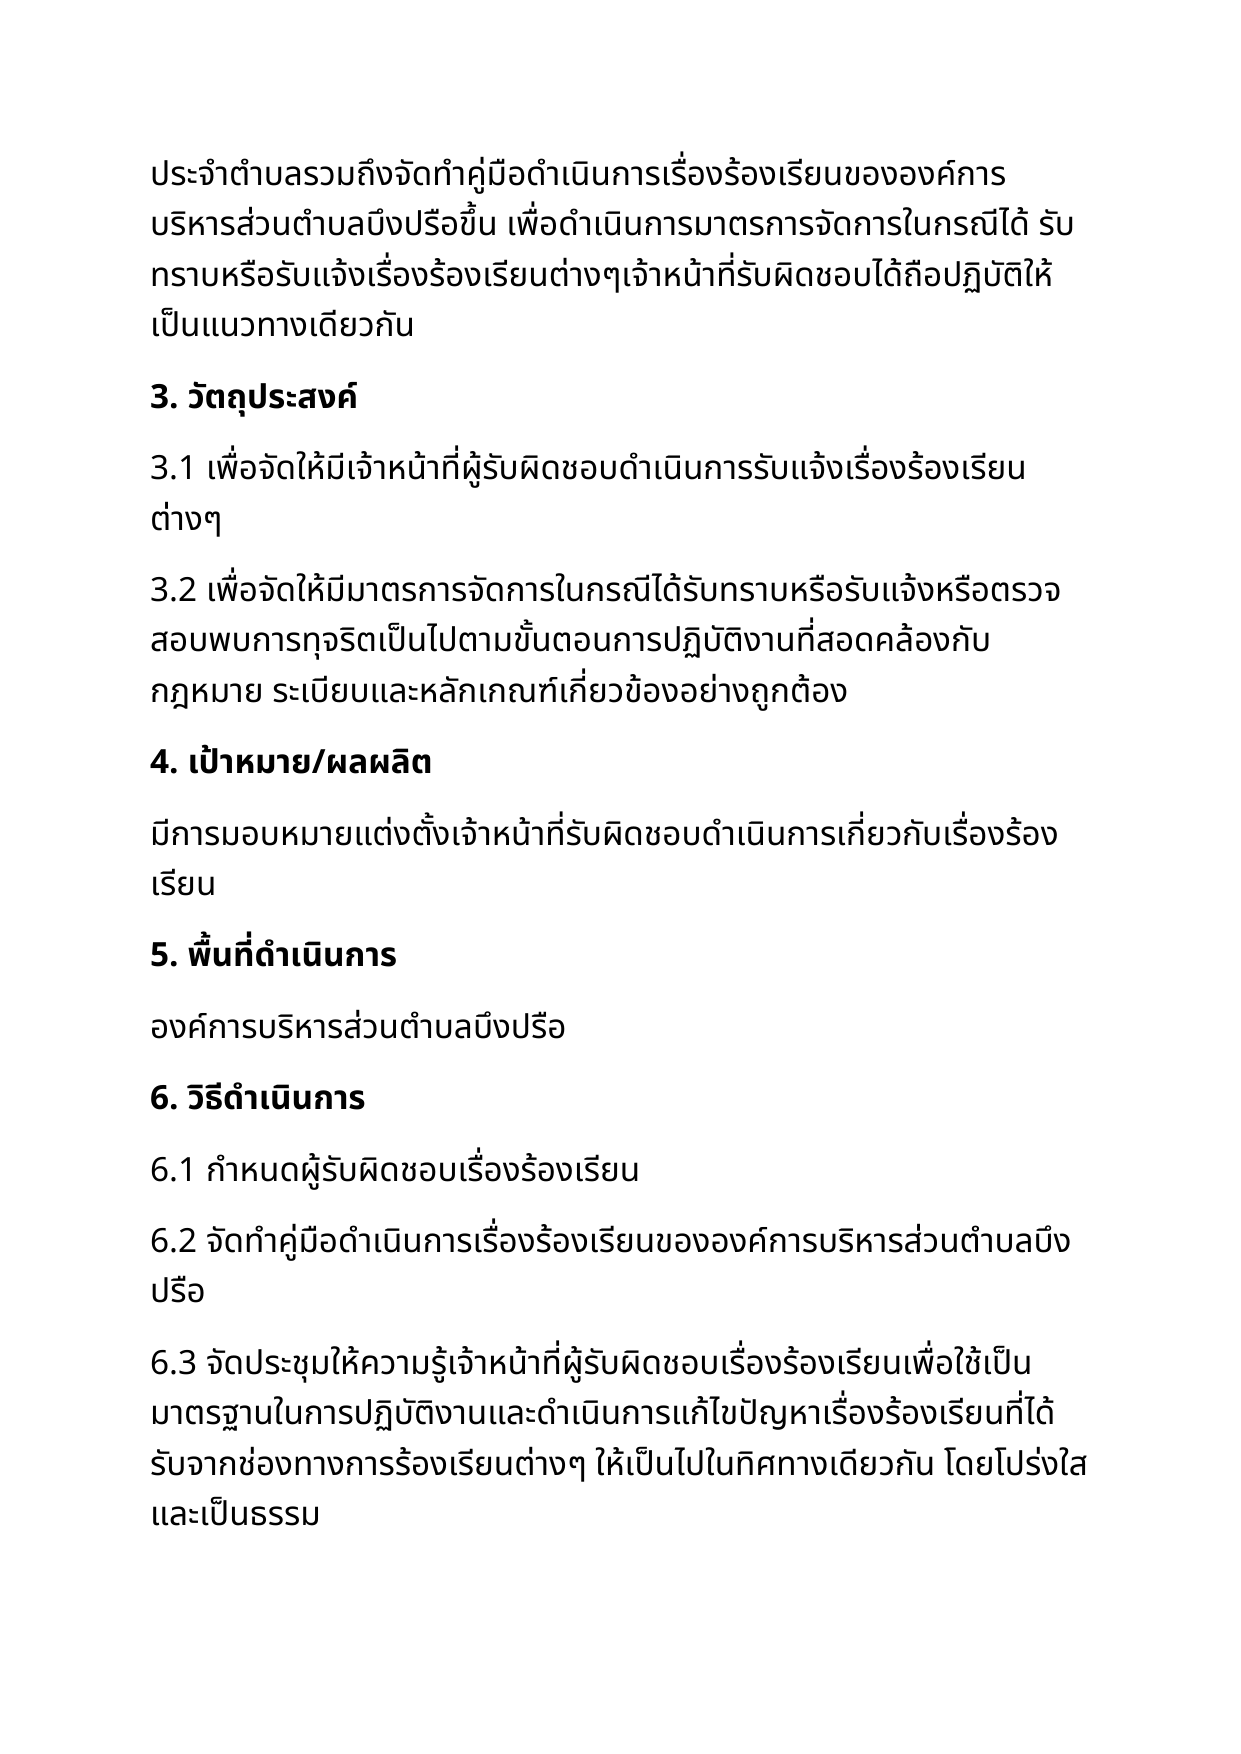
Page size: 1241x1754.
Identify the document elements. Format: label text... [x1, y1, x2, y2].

text 3.2 เพื่อจัดให้มีมาตรการจัดการในกรณีได้รับทราบหรือรับแจ้งหรือตรวจสอบพบการทุจริตเป็นไปตามขั้นตอนการปฏิบัติงานที่สอดคล้องกับกฎหมาย ระเบียบและหลักเกณฑ์เกี่ยวข้องอย่างถูกต้อง [150, 566, 1090, 717]
text 3.1 เพื่อจัดให้มีเจ้าหน้าที่ผู้รับผิดชอบดำเนินการรับแจ้งเรื่องร้องเรียนต่างๆ [150, 444, 1090, 545]
text 4. เป้าหมาย/ผลผลิต [150, 738, 1090, 789]
text มีการมอบหมายแต่งตั้งเจ้าหน้าที่รับผิดชอบดำเนินการเกี่ยวกับเรื่องร้องเรียน [150, 809, 1090, 910]
text 6.3 จัดประชุมให้ความรู้เจ้าหน้าที่ผู้รับผิดชอบเรื่องร้องเรียนเพื่อใช้เป็นมาตรฐานในการปฏิบัติงานและดำเนินการแก้ไขปัญหาเรื่องร้องเรียนที่ได้รับจากช่องทางการร้องเรียนต่างๆ ให้เป็นไปในทิศทางเดียวกัน โดยโปร่งใสและเป็นธรรม [150, 1339, 1090, 1541]
text 6.1 กำหนดผู้รับผิดชอบเรื่องร้องเรียน [150, 1145, 1090, 1196]
text 6.2 จัดทำคู่มือดำเนินการเรื่องร้องเรียนขององค์การบริหารส่วนตำบลบึงปรือ [150, 1217, 1090, 1318]
text 5. พื้นที่ดำเนินการ [150, 931, 1090, 982]
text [150, 150, 1090, 352]
text 6. วิธีดำเนินการ [150, 1074, 1090, 1124]
text องค์การบริหารส่วนตำบลบึงปรือ [150, 1003, 1090, 1053]
text 3. วัตถุประสงค์ [150, 372, 1090, 423]
